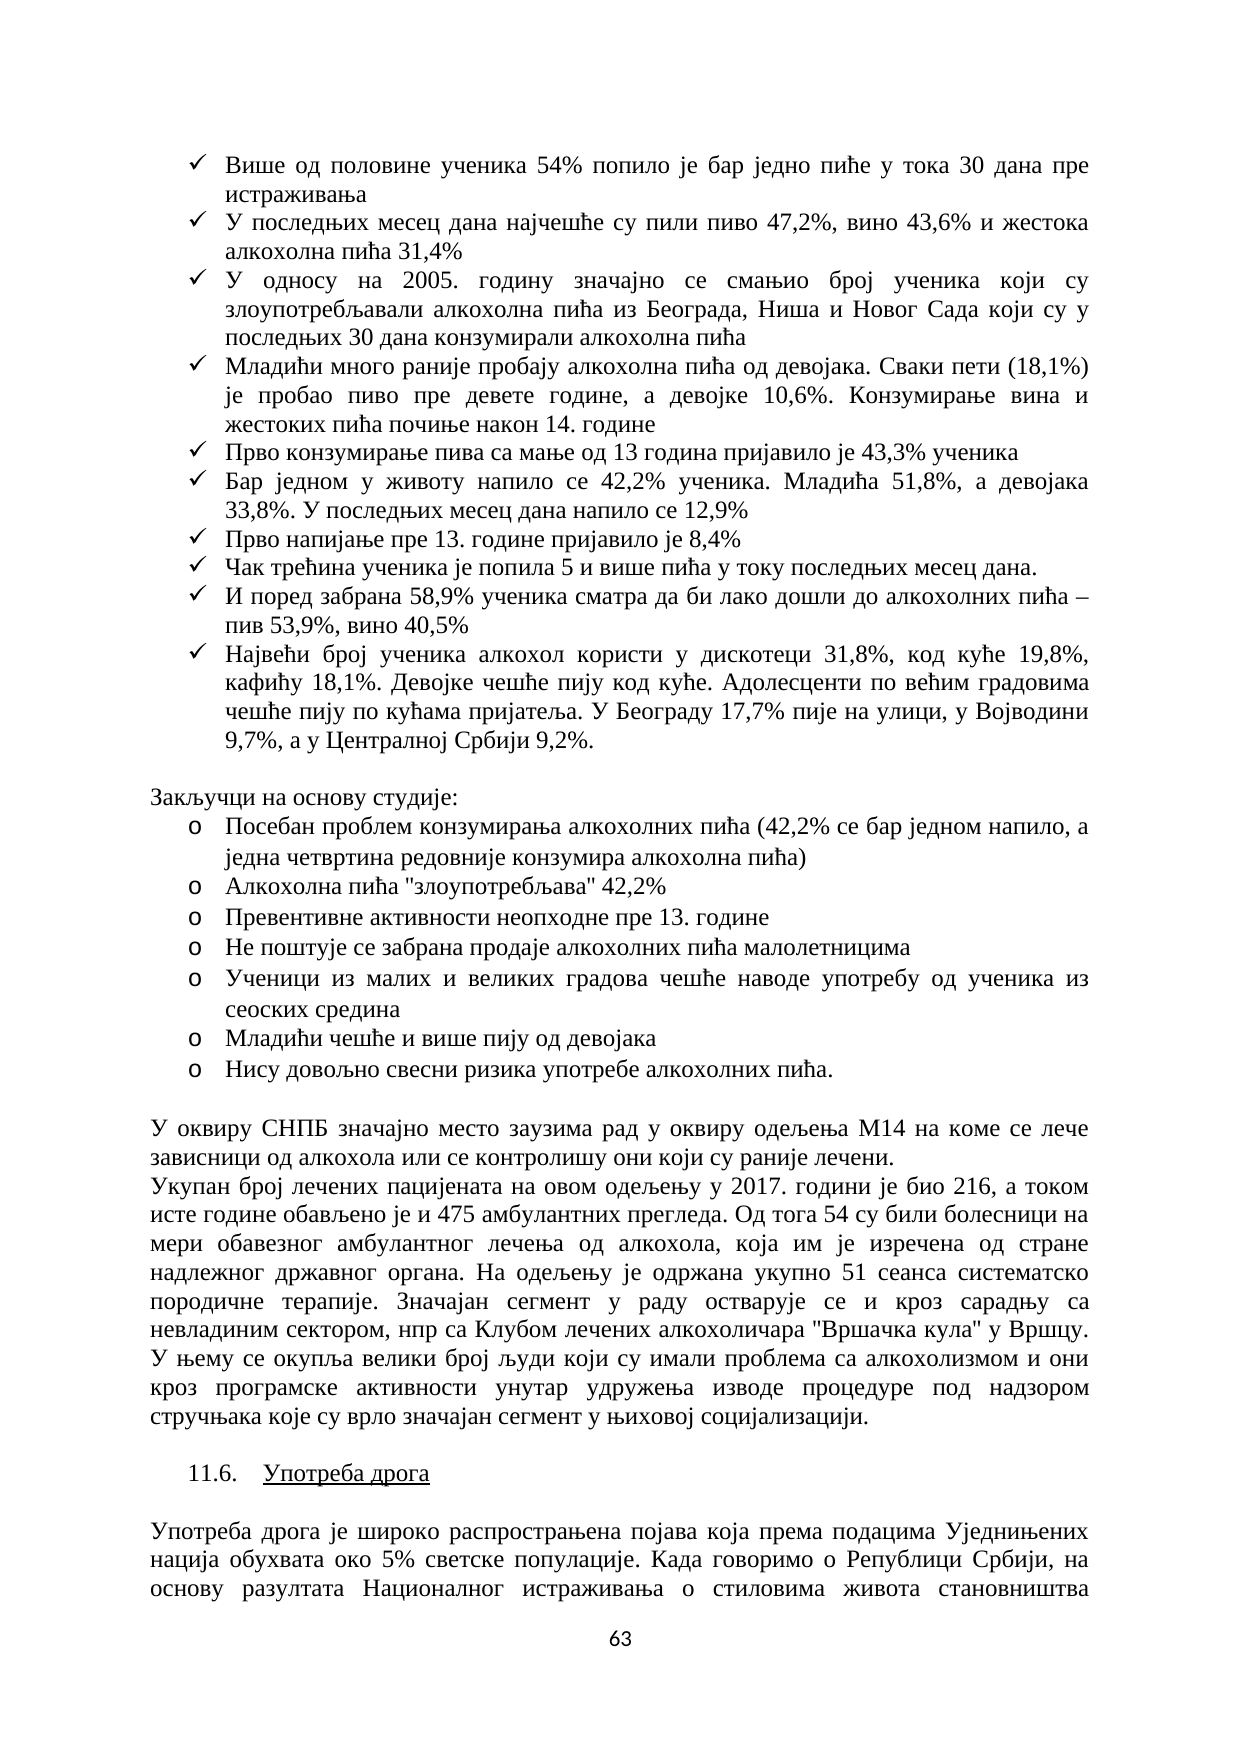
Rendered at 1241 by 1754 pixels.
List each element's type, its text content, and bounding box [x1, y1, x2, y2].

list Ученици из малих и великих градова чешће наводе употребу од ученика из сеоских средина [187, 963, 1090, 1023]
list Чак трећина ученика је попила 5 и више пића у току последњих месец дана. [187, 552, 1090, 581]
list И поред забрана 58,9% ученика сматра да би лако дошли до алкохолних пића – пив 53,9%, вино 40,5% [187, 581, 1090, 639]
list Бар једном у животу напило се 42,2% ученика. Младића 51,8%, а девојака 33,8%. У последњих месец дана напило се 12,9% [187, 466, 1090, 524]
list Не поштује се забрана продаје алкохолних пића малолетницима [187, 932, 1090, 963]
text У оквиру СНПБ значајно место заузима рад у оквиру одељења М14 на коме се лече зависници од алкохола или се контролишу они који су раније лечени. [150, 1113, 1090, 1171]
list У односу на 2005. годину значајно се смањио број ученика који су злоупотребљавали алкохолна пића из Београда, Ниша и Новог Сада који су у последњих 30 дана конзумирали алкохолна пића [187, 265, 1090, 351]
list Прво напијање пре 13. године пријавило је 8,4% [187, 524, 1090, 552]
list Нису довољно свесни ризика употребе алкохолних пића. [187, 1054, 1090, 1084]
list Прво конзумирање пива са мање од 13 година пријавило је 43,3% ученика [187, 437, 1090, 466]
list Употреба дрога [187, 1458, 1090, 1487]
list Превентивне активности неопходне пре 13. године [187, 902, 1090, 932]
list Посебан проблем конзумирања алкохолних пића (42,2% се бар једном напило, а једна четвртина редовније конзумира алкохолна пића) [187, 811, 1090, 871]
list У последњих месец дана најчешће су пили пиво 47,2%, вино 43,6% и жестока алкохолна пића 31,4% [187, 207, 1090, 265]
list Младићи много раније пробају алкохолна пића од девојака. Сваки пети (18,1%) је пробао пиво пре девете године, а девојке 10,6%. Конзумирање вина и жестоких пића почиње након 14. године [187, 351, 1090, 437]
list Младићи чешће и више пију од девојака [187, 1023, 1090, 1054]
list Највећи број ученика алкохол користи у дискотеци 31,8%, код куће 19,8%, кафићу 18,1%. Девојке чешће пију код куће. Адолесценти по већим градовима чешће пију по кућама пријатеља. У Београду 17,7% пије на улици, у Војводини 9,7%, а у Централној Србији 9,2%. [187, 639, 1090, 754]
list Алкохолна пића ''злоупотребљава'' 42,2% [187, 871, 1090, 902]
text Укупан број лечених пацијената на овом одељењу у 2017. години је био 216, а током исте године обављено је и 475 амбулантних прегледа. Од тога 54 су били болесници на мери обавезног амбулантног лечења од алкохола, која им је изречена од стране надлежног државног органа. На одељењу је одржана укупно 51 сеанса систематско породичне терапије. Значајан сегмент у раду остварује се и кроз сарадњу са невладиним сектором, нпр са Клубом лечених алкохоличара ''Вршачка кула'' у Вршцу. У њему се окупља велики број људи који су имали проблема са алкохолизмом и они кроз програмске активности унутар удружења изводе процедуре под надзором стручњака које су врло значајан сегмент у њиховој социјализацији. [150, 1171, 1090, 1429]
text Закључци на основу студије: [150, 782, 1090, 811]
list Више од половине ученика 54% попило је бар једно пиће у тока 30 дана пре истраживања [187, 150, 1090, 207]
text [150, 1516, 1090, 1602]
